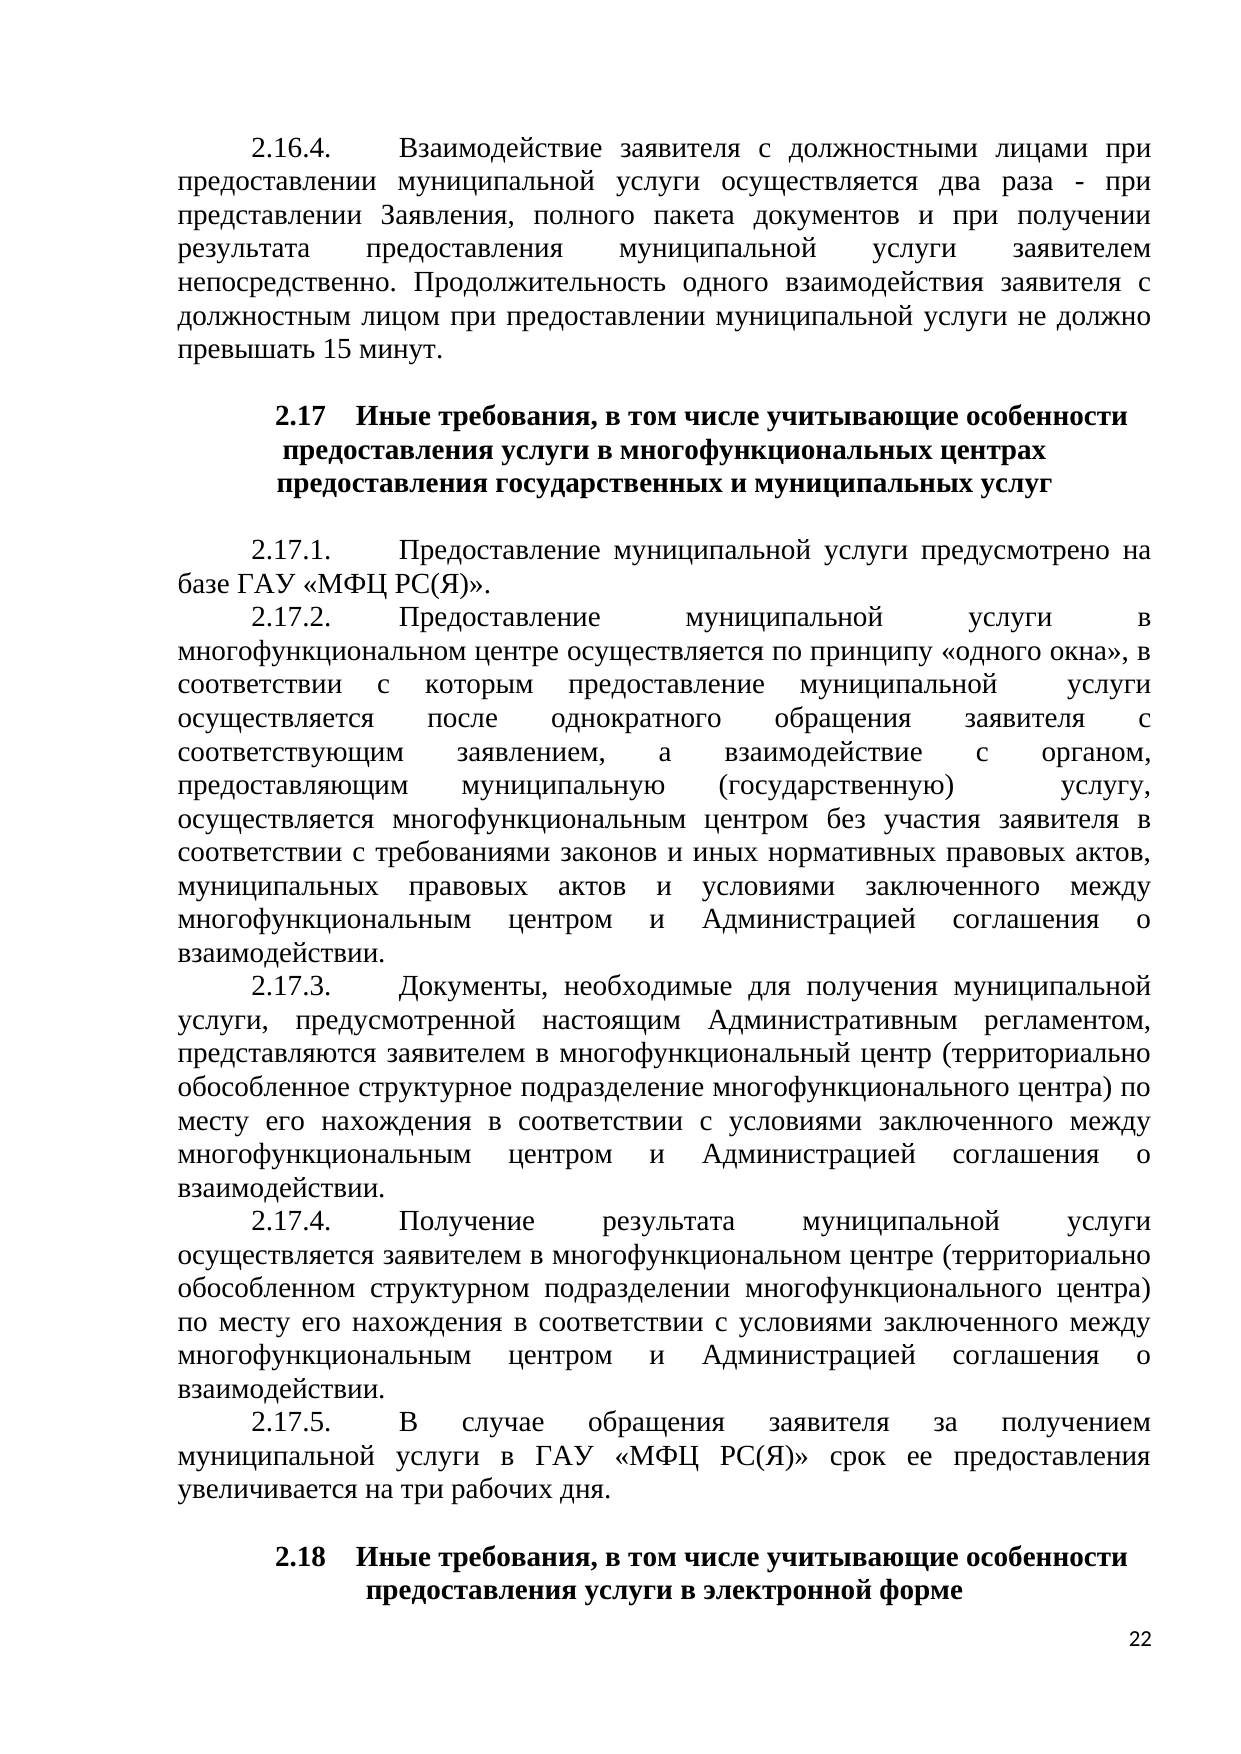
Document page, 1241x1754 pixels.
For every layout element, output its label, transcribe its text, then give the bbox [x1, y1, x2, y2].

list В случае обращения заявителя за получением муниципальной услуги в ГАУ «МФЦ РС(Я)» срок ее предоставления увеличивается на три рабочих дня. [177, 1404, 1152, 1505]
list Предоставление муниципальной услуги в многофункциональном центре осуществляется по принципу «одного окна», в соответствии с которым предоставление муниципальной услуги осуществляется после однократного обращения заявителя с соответствующим заявлением, а взаимодействие с органом, предоставляющим муниципальную (государственную) услугу, осуществляется многофункциональным центром без участия заявителя в соответствии с требованиями законов и иных нормативных правовых актов, муниципальных правовых актов и условиями заключенного между многофункциональным центром и Администрацией соглашения о взаимодействии. [177, 599, 1152, 968]
list Получение результата муниципальной услуги осуществляется заявителем в многофункциональном центре (территориально обособленном структурном подразделении многофункционального центра) по месту его нахождения в соответствии с условиями заключенного между многофункциональным центром и Администрацией соглашения о взаимодействии. [177, 1203, 1152, 1404]
list Взаимодействие заявителя с должностными лицами при предоставлении муниципальной услуги осуществляется два раза - при представлении Заявления, полного пакета документов и при получении результата предоставления муниципальной услуги заявителем непосредственно. Продолжительность одного взаимодействия заявителя с должностным лицом при предоставлении муниципальной услуги не должно превышать 15 минут. [177, 130, 1152, 365]
list Предоставление муниципальной услуги предусмотрено на базе ГАУ «МФЦ РС(Я)». [177, 532, 1152, 599]
list Иные требования, в том числе учитывающие особенности предоставления услуги в многофункциональных центрах предоставления государственных и муниципальных услуг [177, 398, 1152, 499]
list Документы, необходимые для получения муниципальной услуги, предусмотренной настоящим Административным регламентом, представляются заявителем в многофункциональный центр (территориально обособленное структурное подразделение многофункционального центра) по месту его нахождения в соответствии с условиями заключенного между многофункциональным центром и Администрацией соглашения о взаимодействии. [177, 968, 1152, 1203]
list Иные требования, в том числе учитывающие особенности предоставления услуги в электронной форме [177, 1539, 1152, 1606]
